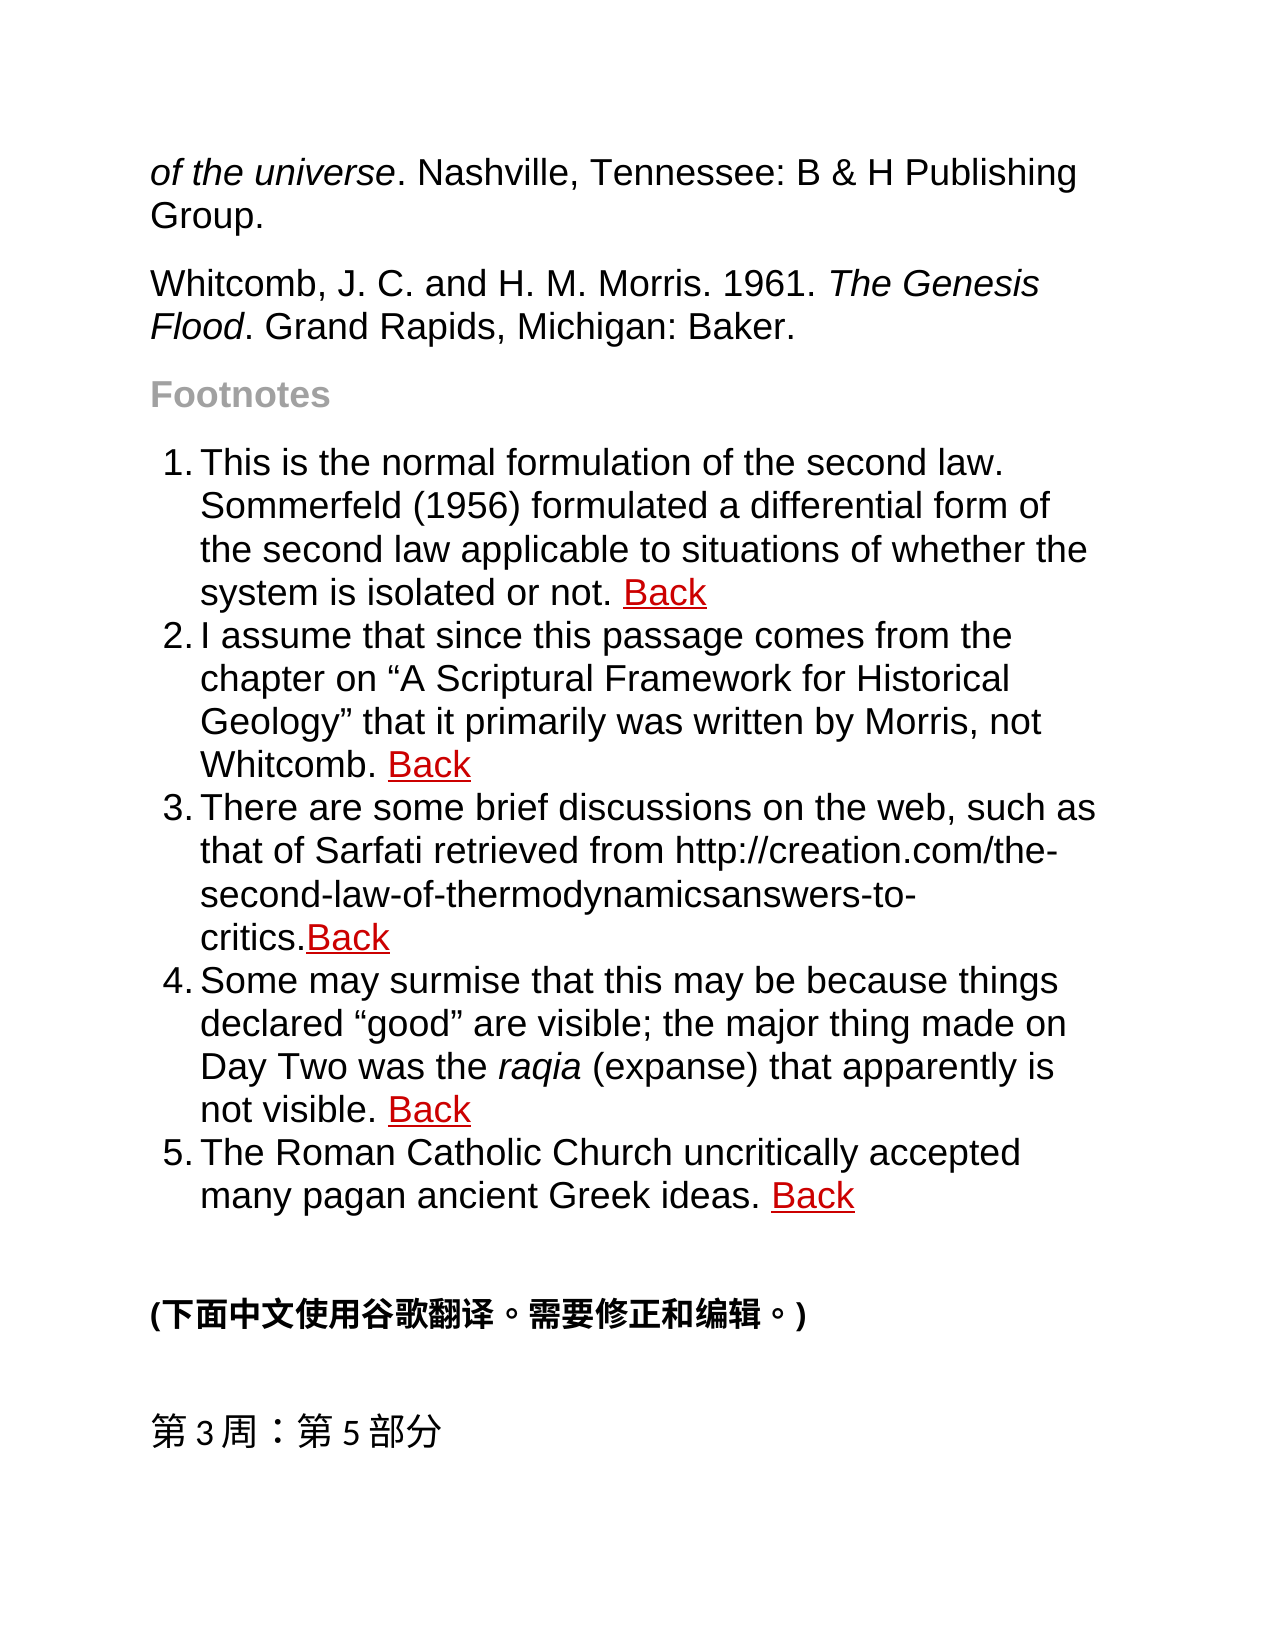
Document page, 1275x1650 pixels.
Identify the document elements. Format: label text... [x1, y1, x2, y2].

list The Roman Catholic Church uncritically accepted many pagan ancient Greek ideas. Back [162, 1131, 1097, 1217]
list Some may surmise that this may be because things declared “good” are visible; the major thing made on Day Two was the raqia (expanse) that apparently is not visible. Back [162, 958, 1097, 1131]
list This is the normal formulation of the second law. Sommerfeld (1956) formulated a differential form of the second law applicable to situations of whether the system is isolated or not. Back [162, 441, 1097, 613]
list I assume that since this passage comes from the chapter on “A Scriptural Framework for Historical Geology” that it primarily was written by Morris, not Whitcomb. Back [162, 613, 1097, 786]
text Footnotes [150, 372, 1125, 416]
text (下面中文使用谷歌翻译。需要修正和编辑。) [150, 1290, 1125, 1336]
list There are some brief discussions on the web, such as that of Sarfati retrieved from http://creation.com/the-second-law-of-thermodynamicsanswers-to-critics.Back [162, 786, 1097, 958]
text Whitcomb, J. C. and H. M. Morris. 1961. The Genesis Flood. Grand Rapids, Michigan: Baker. [150, 261, 1125, 347]
text 第3周：第5部分 [150, 1409, 1125, 1455]
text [150, 150, 1125, 236]
